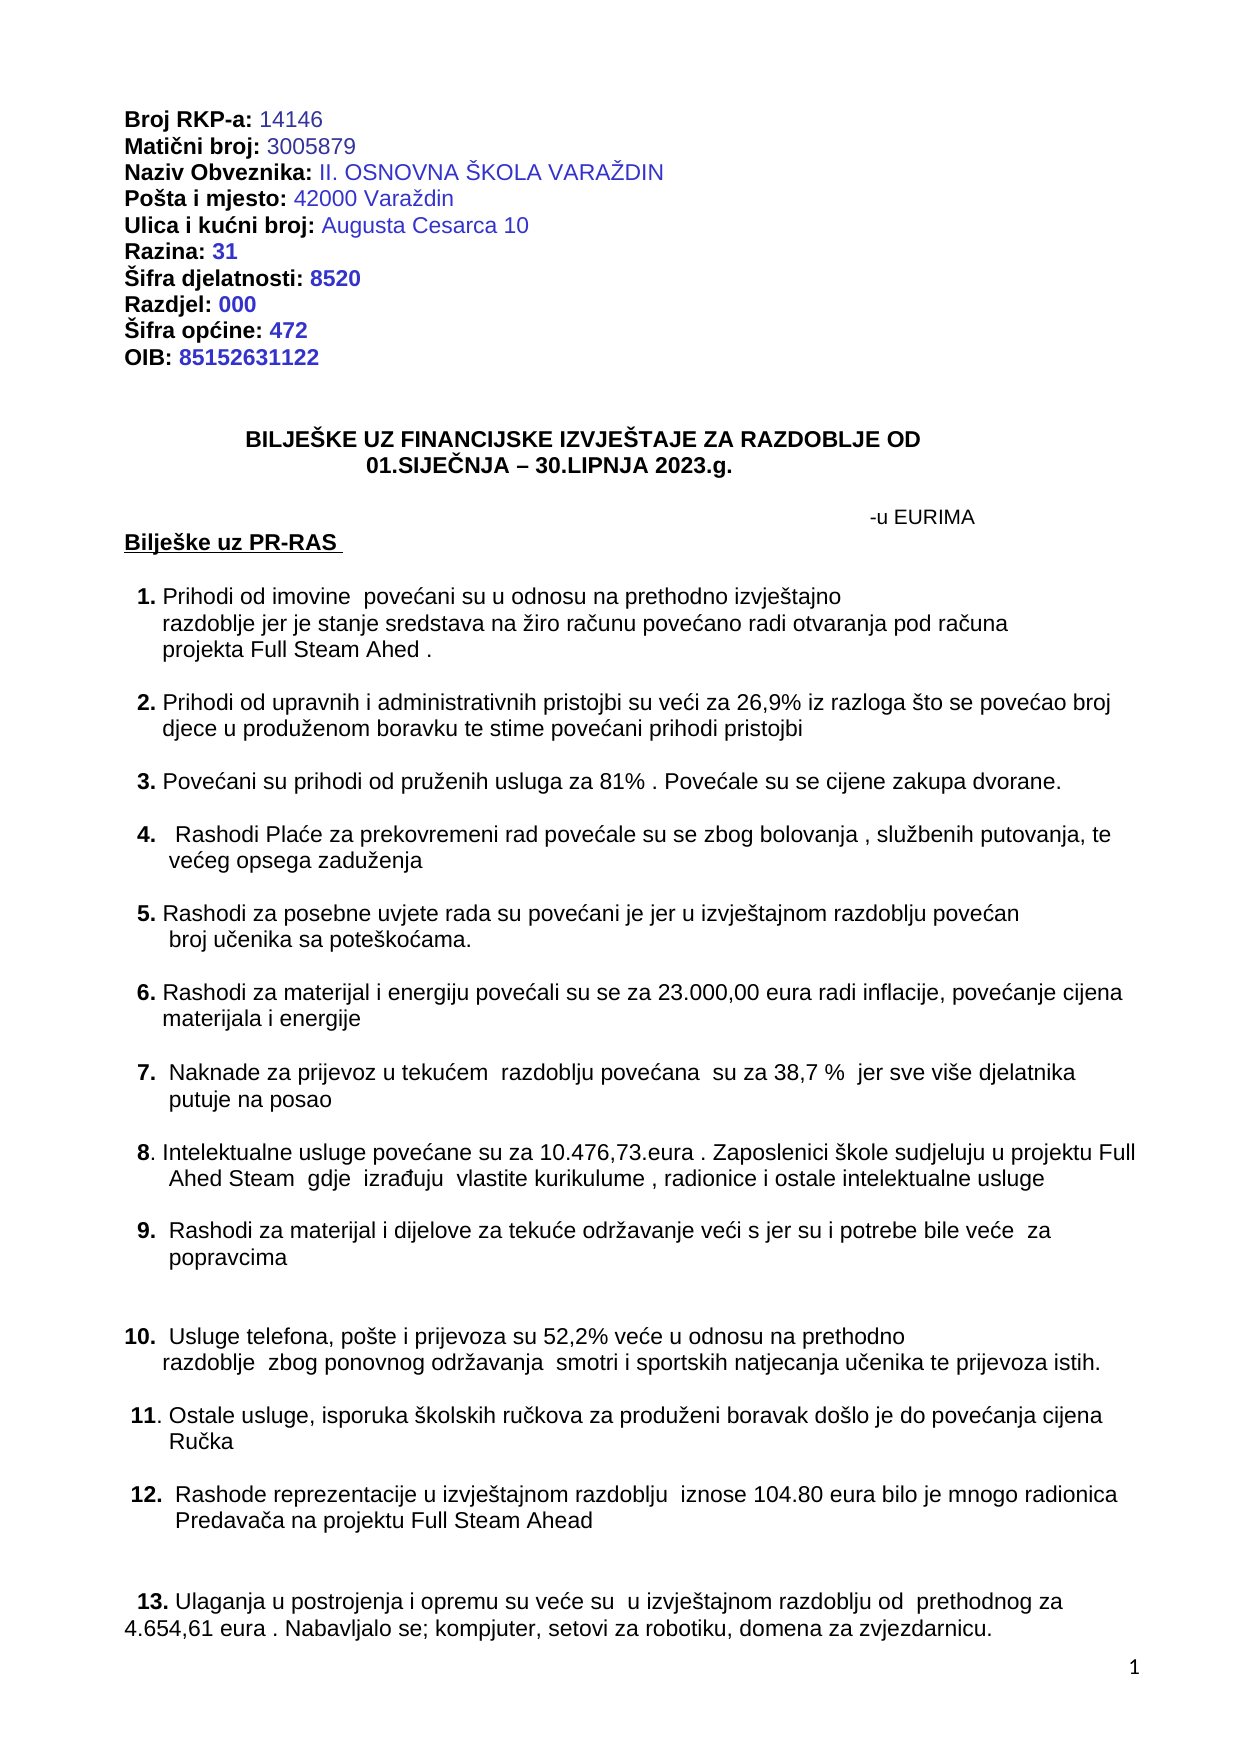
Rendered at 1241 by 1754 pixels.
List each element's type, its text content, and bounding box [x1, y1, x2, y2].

text Razina: 31 [124, 238, 1140, 264]
text Šifra općine: 472 [124, 317, 1140, 343]
text materijala i energije [124, 1005, 1140, 1031]
text OIB: 85152631122 [124, 343, 1140, 370]
text 5. Rashodi za posebne uvjete rada su povećani je jer u izvještajnom razdoblju povećan [124, 899, 1140, 926]
text 3. Povećani su prihodi od pruženih usluga za 81% . Povećale su se cijene zakupa dvorane. [124, 768, 1140, 794]
text 4. Rashodi Plaće za prekovremeni rad povećale su se zbog bolovanja , službenih putovanja, te [124, 821, 1140, 847]
text djece u produženom boravku te stime povećani prihodi pristojbi [124, 715, 1140, 741]
text -u EURIMA [124, 505, 1140, 529]
text razdoblje zbog ponovnog održavanja smotri i sportskih natjecanja učenika te prijevoza istih. [124, 1349, 1140, 1376]
text Razdjel: 000 [124, 291, 1140, 317]
text Bilješke uz PR-RAS [124, 529, 1140, 555]
text 13. Ulaganja u postrojenja i opremu su veće su u izvještajnom razdoblju od prethodnog za 4.654,61 eura . Nabavljalo se; kompjuter, setovi za robotiku, domena za zvjezdarnicu. [124, 1588, 1140, 1641]
text popravcima [124, 1244, 1140, 1270]
text Ulica i kućni broj: Augusta Cesarca 10 [124, 212, 1140, 238]
text razdoblje jer je stanje sredstava na žiro računu povećano radi otvaranja pod računa [124, 610, 1140, 636]
text broj učenika sa poteškoćama. [124, 926, 1140, 952]
text 10. Usluge telefona, pošte i prijevoza su 52,2% veće u odnosu na prethodno [124, 1323, 1140, 1349]
text 9. Rashodi za materijal i dijelove za tekuće održavanje veći s jer su i potrebe bile veće za [124, 1217, 1140, 1244]
text 2. Prihodi od upravnih i administrativnih pristojbi su veći za 26,9% iz razloga što se povećao broj [124, 689, 1140, 715]
text 01.SIJEČNJA – 30.LIPNJA 2023.g. [124, 452, 1140, 479]
text 12. Rashode reprezentacije u izvještajnom razdoblju iznose 104.80 eura bilo je mnogo radionica [124, 1481, 1140, 1507]
text Predavača na projektu Full Steam Ahead [124, 1507, 1140, 1534]
text projekta Full Steam Ahed . [124, 636, 1140, 662]
text Ahed Steam gdje izrađuju vlastite kurikulume , radionice i ostale intelektualne usluge [124, 1165, 1140, 1191]
text 11. Ostale usluge, isporuka školskih ručkova za produženi boravak došlo je do povećanja cijena [124, 1402, 1140, 1428]
text BILJEŠKE UZ FINANCIJSKE IZVJEŠTAJE ZA RAZDOBLJE OD [124, 426, 1140, 452]
text Broj RKP-a: 14146 [124, 106, 1140, 133]
text Šifra djelatnosti: 8520 [124, 264, 1140, 291]
text putuje na posao [124, 1086, 1140, 1112]
text Naziv Obveznika: II. OSNOVNA ŠKOLA VARAŽDIN [124, 159, 1140, 185]
text većeg opsega zaduženja [124, 847, 1140, 873]
text 1. Prihodi od imovine povećani su u odnosu na prethodno izvještajno [124, 583, 1140, 610]
text Pošta i mjesto: 42000 Varaždin [124, 185, 1140, 212]
text Ručka [124, 1428, 1140, 1455]
text 7. Naknade za prijevoz u tekućem razdoblju povećana su za 38,7 % jer sve više djelatnika [124, 1059, 1140, 1086]
text Matični broj: 3005879 [124, 133, 1140, 159]
text 6. Rashodi za materijal i energiju povećali su se za 23.000,00 eura radi inflacije, povećanje cijena [124, 979, 1140, 1005]
text 8. Intelektualne usluge povećane su za 10.476,73.eura . Zaposlenici škole sudjeluju u projektu Full [124, 1138, 1140, 1165]
